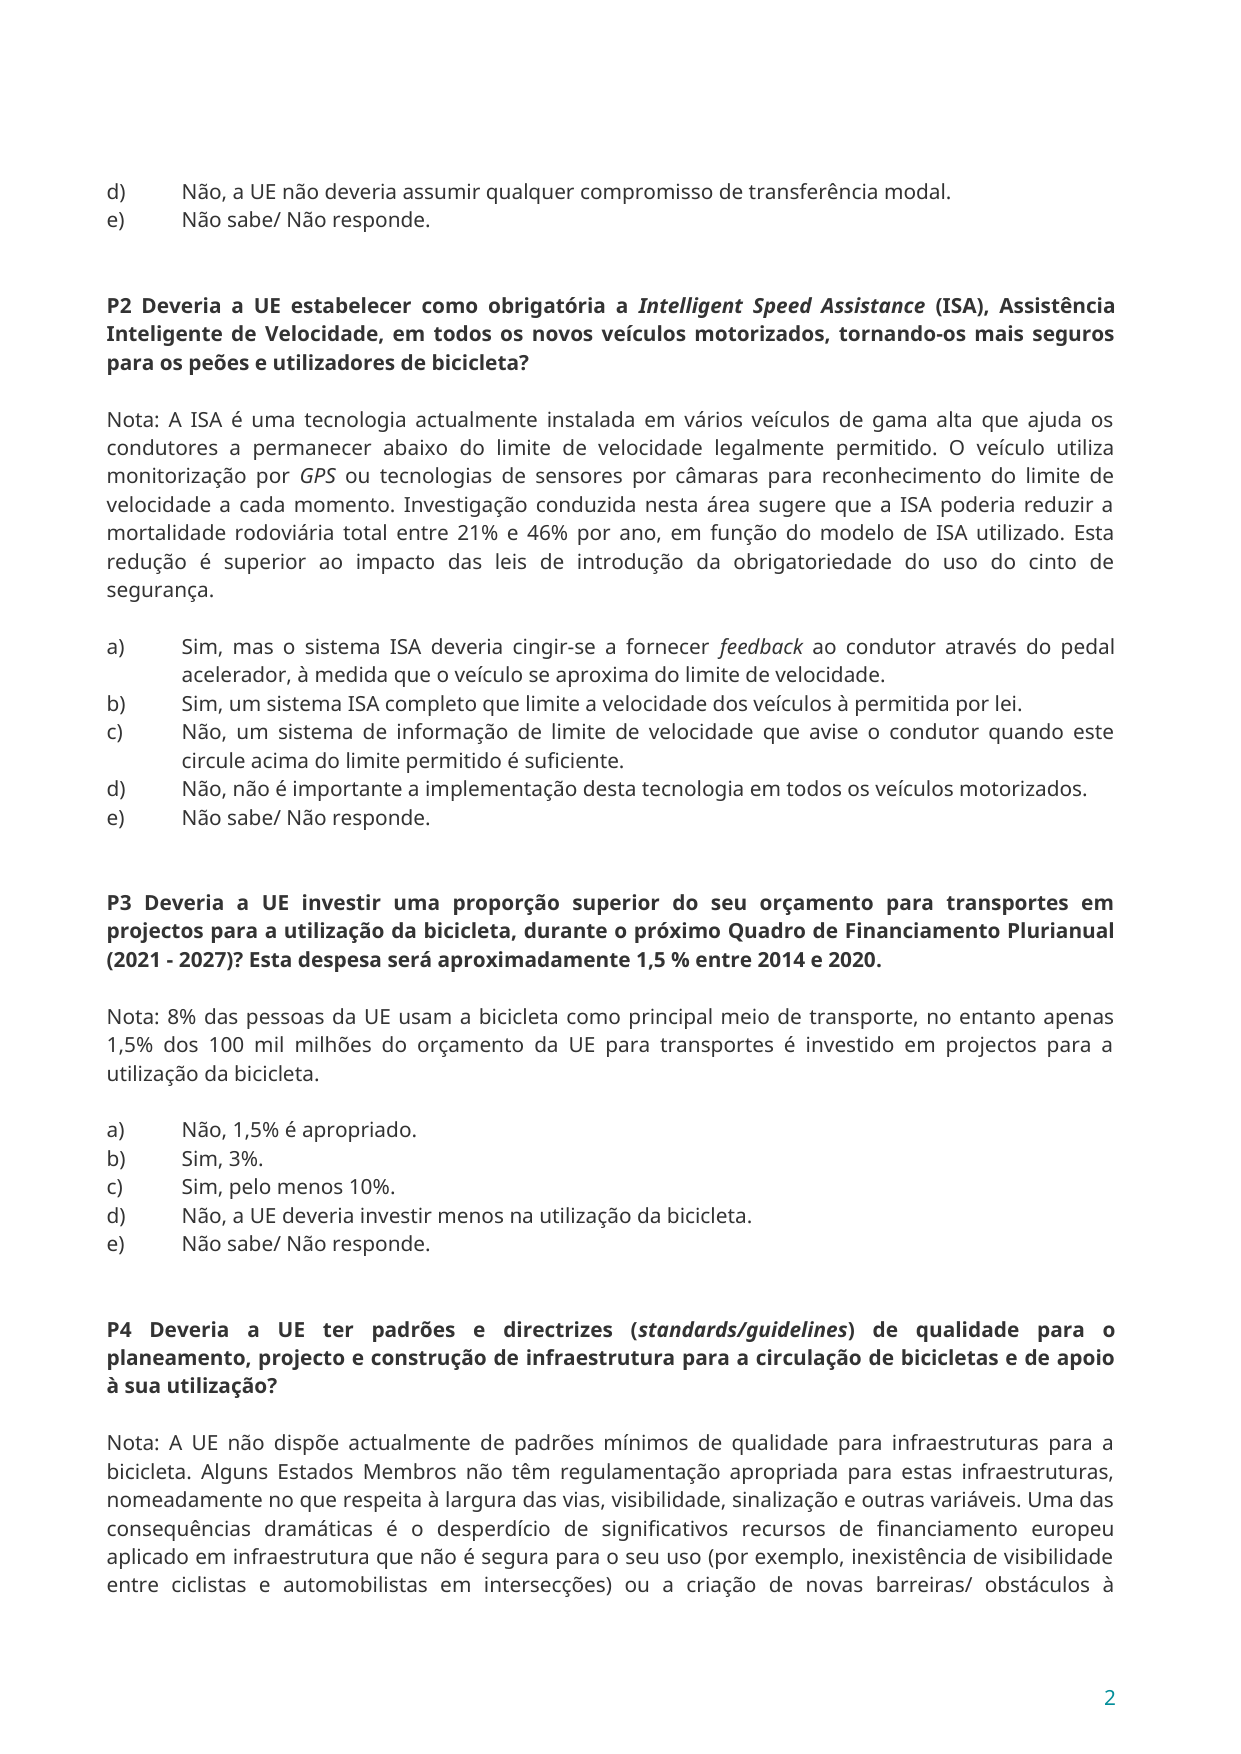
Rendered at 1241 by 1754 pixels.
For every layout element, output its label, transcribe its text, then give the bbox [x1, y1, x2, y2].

text e) Não sabe/ Não responde. [106, 206, 1116, 234]
text P3 Deveria a UE investir uma proporção superior do seu orçamento para transportes em projectos para a utilização da bicicleta, durante o próximo Quadro de Financiamento Plurianual (2021 - 2027)? Esta despesa será aproximadamente 1,5 % entre 2014 e 2020. [106, 888, 1116, 973]
text Nota: A ISA é uma tecnologia actualmente instalada em vários veículos de gama alta que ajuda os condutores a permanecer abaixo do limite de velocidade legalmente permitido. O veículo utiliza monitorização por GPS ou tecnologias de sensores por câmaras para reconhecimento do limite de velocidade a cada momento. Investigação conduzida nesta área sugere que a ISA poderia reduzir a mortalidade rodoviária total entre 21% e 46% por ano, em função do modelo de ISA utilizado. Esta redução é superior ao impacto das leis de introdução da obrigatoriedade do uso do cinto de segurança. [106, 405, 1116, 604]
text d) Não, a UE deveria investir menos na utilização da bicicleta. [106, 1201, 1116, 1229]
text c) Não, um sistema de informação de limite de velocidade que avise o condutor quando este circule acima do limite permitido é suficiente. [106, 717, 1116, 774]
text b) Sim, um sistema ISA completo que limite a velocidade dos veículos à permitida por lei. [106, 689, 1116, 717]
text e) Não sabe/ Não responde. [106, 1229, 1116, 1258]
text P2 Deveria a UE estabelecer como obrigatória a Intelligent Speed Assistance (ISA), Assistência Inteligente de Velocidade, em todos os novos veículos motorizados, tornando-os mais seguros para os peões e utilizadores de bicicleta? [106, 291, 1116, 376]
text Nota: 8% das pessoas da UE usam a bicicleta como principal meio de transporte, no entanto apenas 1,5% dos 100 mil milhões do orçamento da UE para transportes é investido em projectos para a utilização da bicicleta. [106, 1002, 1116, 1087]
text e) Não sabe/ Não responde. [106, 803, 1116, 831]
text d) Não, não é importante a implementação desta tecnologia em todos os veículos motorizados. [106, 774, 1116, 803]
text P4 Deveria a UE ter padrões e directrizes (standards/guidelines) de qualidade para o planeamento, projecto e construção de infraestrutura para a circulação de bicicletas e de apoio à sua utilização? [106, 1315, 1116, 1400]
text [106, 1428, 1116, 1599]
text c) Sim, pelo menos 10%. [106, 1172, 1116, 1201]
text a) Sim, mas o sistema ISA deveria cingir-se a fornecer feedback ao condutor através do pedal acelerador, à medida que o veículo se aproxima do limite de velocidade. [106, 632, 1116, 689]
text a) Não, 1,5% é apropriado. [106, 1116, 1116, 1144]
text d) Não, a UE não deveria assumir qualquer compromisso de transferência modal. [106, 177, 1116, 206]
text b) Sim, 3%. [106, 1144, 1116, 1172]
